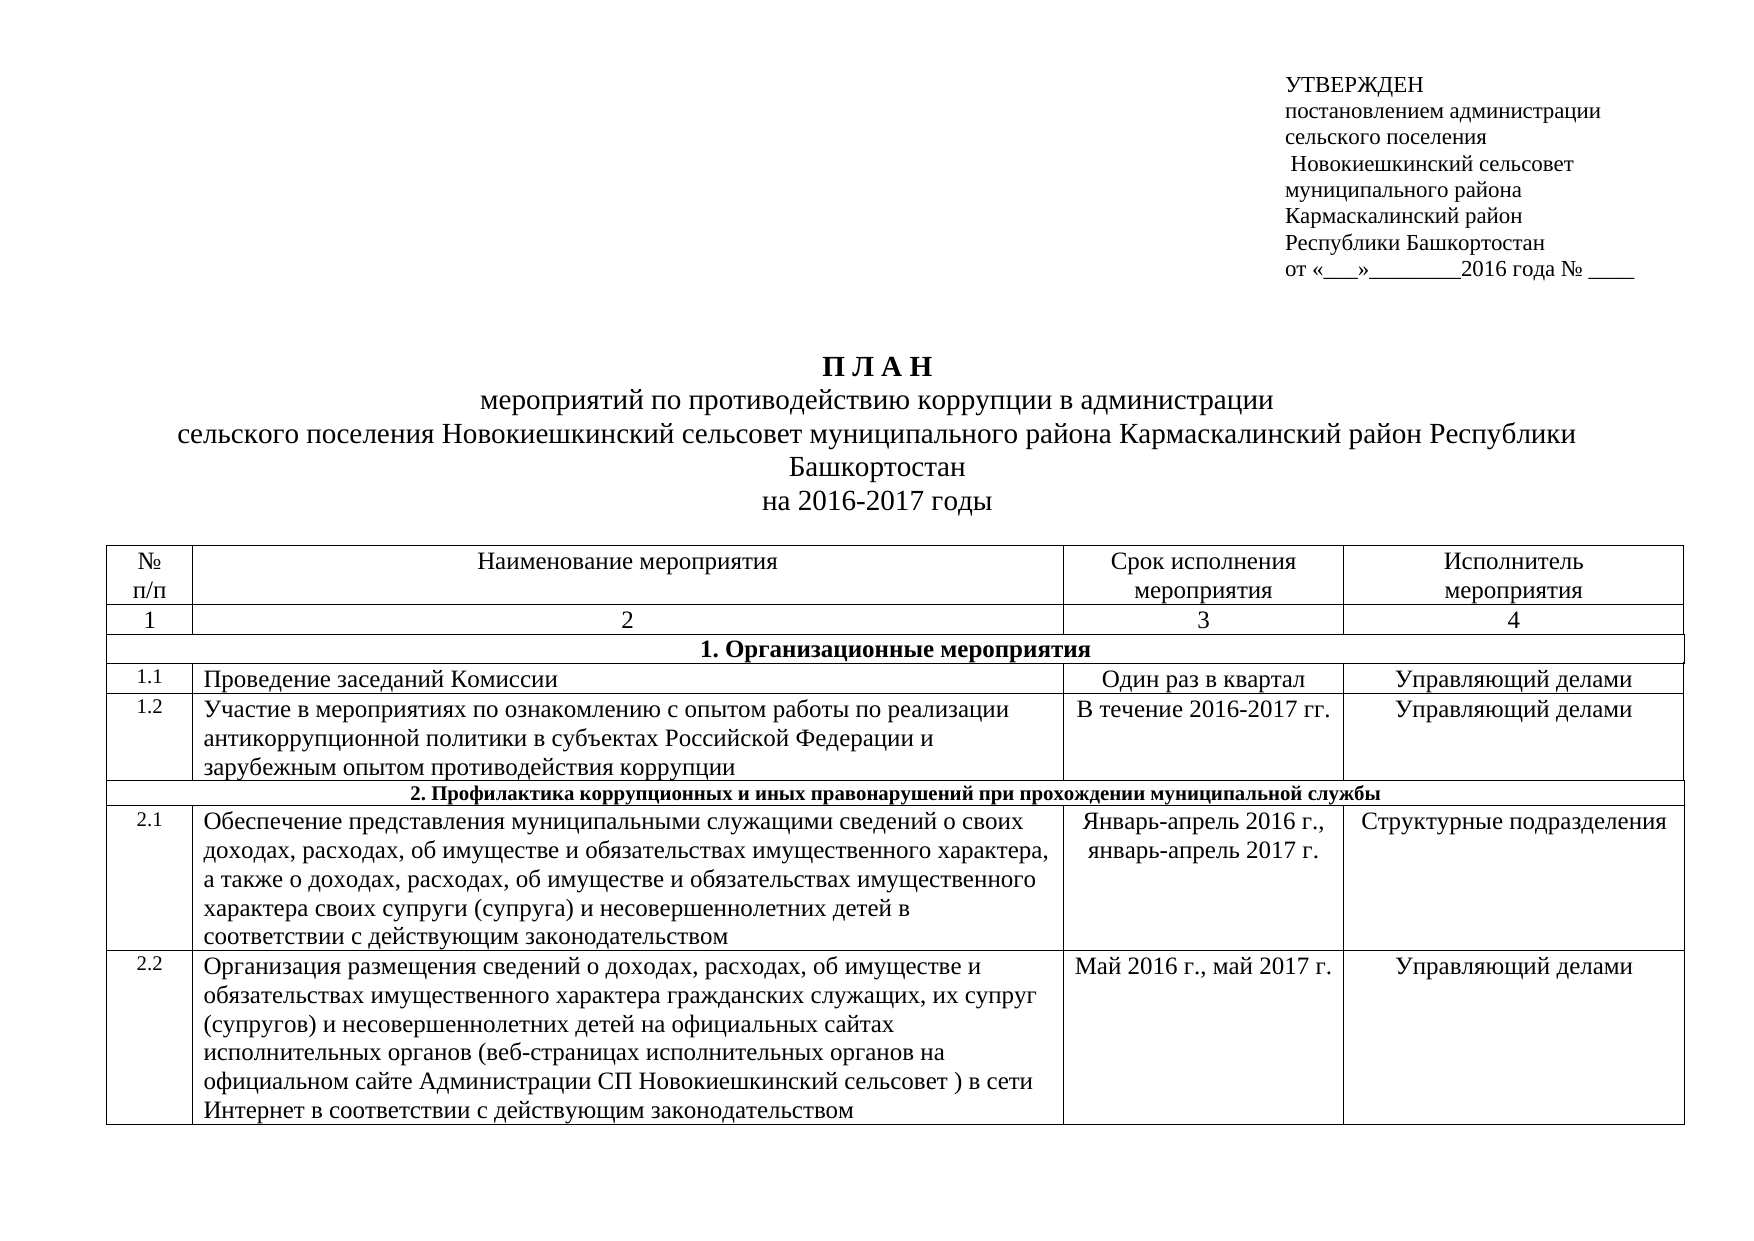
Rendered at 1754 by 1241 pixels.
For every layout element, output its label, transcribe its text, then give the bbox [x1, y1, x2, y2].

table_cell Управляющий делами [1344, 664, 1683, 693]
table_header Срок исполнения мероприятия [1064, 546, 1343, 604]
table_cell 1 [107, 605, 192, 633]
table_cell 1.2 [107, 694, 192, 780]
text сельского поселения Новокиешкинский сельсовет муниципального района Кармаскалинский район Республики Башкортостан [118, 416, 1636, 483]
text сельского поселения [118, 123, 1636, 150]
table_cell Участие в мероприятиях по ознакомлению с опытом работы по реализации антикоррупционной политики в субъектах Российской Федерации и зарубежным опытом противодействия коррупции [193, 694, 1063, 780]
table_cell 1.1 [107, 664, 192, 693]
text Кармаскалинский район [118, 202, 1636, 229]
table_cell Май 2016 г., май 2017 г. [1064, 951, 1343, 1124]
table_cell Проведение заседаний Комиссии [193, 664, 1063, 693]
text Республики Башкортостан [118, 229, 1636, 255]
table_cell Структурные подразделения [1344, 806, 1684, 950]
table_header Наименование мероприятия [193, 546, 1063, 604]
table_cell 2.2 [107, 951, 192, 1124]
table_cell Один раз в квартал [1064, 664, 1343, 693]
table_cell В течение 2016-2017 гг. [1064, 694, 1343, 780]
table_cell Январь-апрель 2016 г., январь-апрель 2017 г. [1064, 806, 1343, 950]
text мероприятий по противодействию коррупции в администрации [118, 382, 1636, 416]
table_cell 2.1 [107, 806, 192, 950]
table_cell 1. Организационные мероприятия [107, 635, 1684, 663]
table_cell Управляющий делами [1344, 951, 1684, 1124]
table_cell 3 [1064, 605, 1343, 633]
text УТВЕРЖДЕН [118, 71, 1636, 97]
table_cell Управляющий делами [1344, 694, 1683, 780]
table_cell Организация размещения сведений о доходах, расходах, об имуществе и обязательствах имущественного характера гражданских служащих, их супруг (супругов) и несовершеннолетних детей на официальных сайтах исполнительных органов (веб-страницах исполнительных органов на официальном сайте Администрации СП Новокиешкинский сельсовет ) в сети Интернет в соответствии с действующим законодательством [193, 951, 1063, 1124]
text П Л А Н [118, 349, 1636, 382]
table_header № п/п [107, 546, 192, 604]
text муниципального района [118, 176, 1636, 202]
text от «___»________2016 года № ____ [118, 255, 1636, 282]
table_header Исполнитель мероприятия [1344, 546, 1683, 604]
table_cell Обеспечение представления муниципальными служащими сведений о своих доходах, расходах, об имуществе и обязательствах имущественного характера, а также о доходах, расходах, об имуществе и обязательствах имущественного характера своих супруги (супруга) и несовершеннолетних детей в соответствии с действующим законодательством [193, 806, 1063, 950]
text Новокиешкинский сельсовет [118, 150, 1636, 176]
text постановлением администрации [118, 97, 1636, 123]
table_cell 2. Профилактика коррупционных и иных правонарушений при прохождении муниципальной службы [107, 781, 1684, 805]
table_cell 4 [1344, 605, 1683, 633]
table_cell 2 [193, 605, 1063, 633]
text на 2016-2017 годы [118, 483, 1636, 516]
